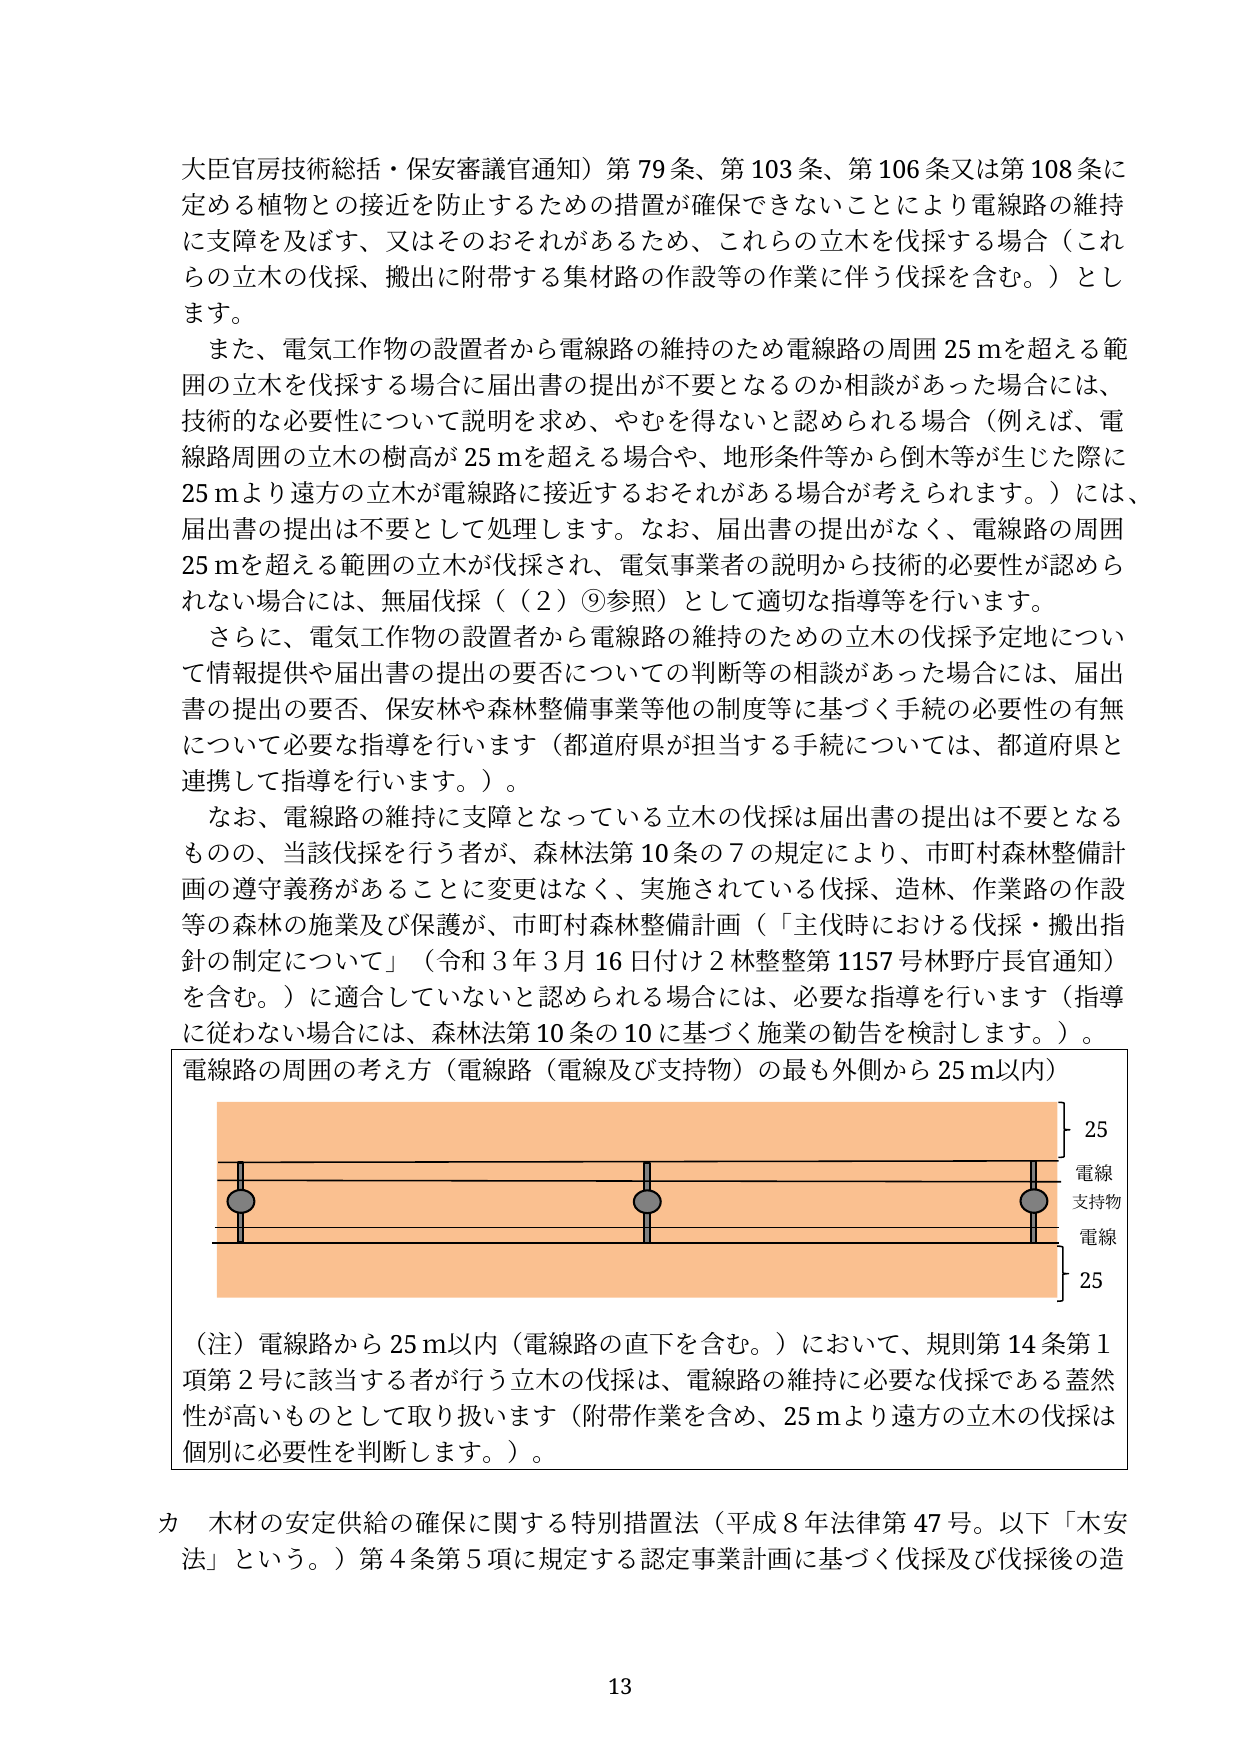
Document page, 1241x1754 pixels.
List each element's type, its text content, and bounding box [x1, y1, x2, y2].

table_header 電線路の周囲の考え方（電線路（電線及び支持物）の最も外側から25ｍ以内） （注）電線路から25ｍ以内（電線路の直下を含む。）において、規則第14条第１項第２号に該当する者が行う立木の伐採は、電線路の維持に必要な伐採である蓋然性が高いものとして取り扱います（附帯作業を含め、25ｍより遠方の立木の伐採は個別に必要性を判断します。）。 [172, 1050, 1127, 1469]
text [156, 150, 1128, 330]
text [156, 1504, 1128, 1576]
text なお、電線路の維持に支障となっている立木の伐採は届出書の提出は不要となるものの、当該伐採を行う者が、森林法第10条の７の規定により、市町村森林整備計画の遵守義務があることに変更はなく、実施されている伐採、造林、作業路の作設等の森林の施業及び保護が、市町村森林整備計画（「主伐時における伐採・搬出指針の制定について」（令和３年３月16日付け２林整整第1157号林野庁長官通知）を含む。）に適合していないと認められる場合には、必要な指導を行います（指導に従わない場合には、森林法第10条の10に基づく施業の勧告を検討します。）。 [156, 797, 1128, 1049]
text さらに、電気工作物の設置者から電線路の維持のための立木の伐採予定地について情報提供や届出書の提出の要否についての判断等の相談があった場合には、届出書の提出の要否、保安林や森林整備事業等他の制度等に基づく手続の必要性の有無について必要な指導を行います（都道府県が担当する手続については、都道府県と連携して指導を行います。）。 [156, 618, 1128, 797]
text また、電気工作物の設置者から電線路の維持のため電線路の周囲25ｍを超える範囲の立木を伐採する場合に届出書の提出が不要となるのか相談があった場合には、技術的な必要性について説明を求め、やむを得ないと認められる場合（例えば、電線路周囲の立木の樹高が25ｍを超える場合や、地形条件等から倒木等が生じた際に25ｍより遠方の立木が電線路に接近するおそれがある場合が考えられます。）には、届出書の提出は不要として処理します。なお、届出書の提出がなく、電線路の周囲25ｍを超える範囲の立木が伐採され、電気事業者の説明から技術的必要性が認められない場合には、無届伐採（（２）⑨参照）として適切な指導等を行います。 [156, 330, 1128, 618]
